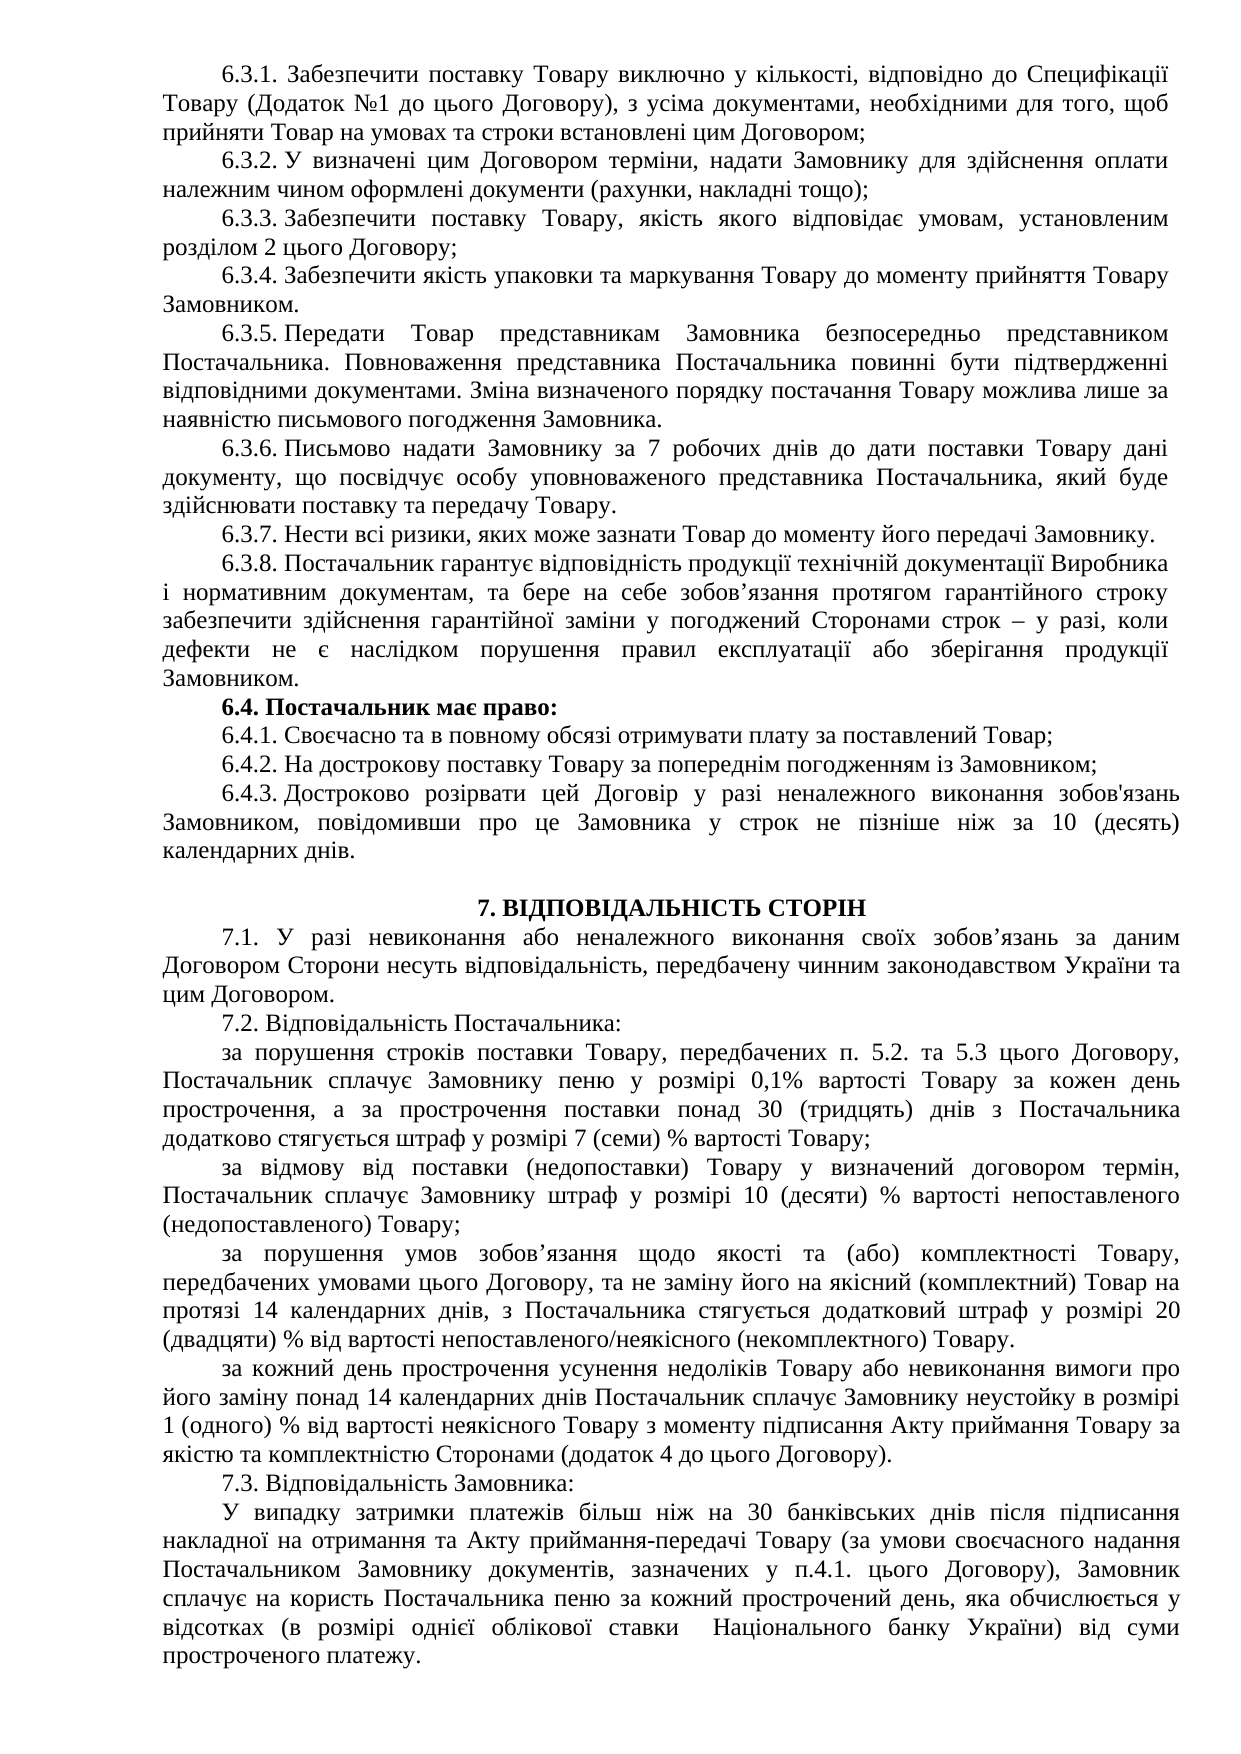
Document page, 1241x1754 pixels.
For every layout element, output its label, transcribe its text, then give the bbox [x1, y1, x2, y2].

text 7.1. У разі невиконання або неналежного виконання своїх зобов’язань за даним Договором Сторони несуть відповідальність, передбачену чинним законодавством України та цим Договором. [162, 922, 1181, 1008]
text 6.4. Постачальник має право: [162, 692, 1169, 720]
text 7.2. Відповідальність Постачальника: [162, 1008, 1181, 1037]
text за кожний день прострочення усунення недоліків Товару або невиконання вимоги про його заміну понад 14 календарних днів Постачальник сплачує Замовнику неустойку в розмірі 1 (одного) % від вартості неякісного Товару з моменту підписання Акту приймання Товару за якістю та комплектністю Сторонами (додаток 4 до цього Договору). [162, 1353, 1181, 1468]
text 6.4.2. На дострокову поставку Товару за попереднім погодженням із Замовником; [162, 749, 1169, 778]
text 6.3.5. Передати Товар представникам Замовника безпосередньо представником Постачальника. Повноваження представника Постачальника повинні бути підтвердженні відповідними документами. Зміна визначеного порядку постачання Товару можлива лише за наявністю письмового погодження Замовника. [162, 318, 1169, 433]
text за порушення умов зобов’язання щодо якості та (або) комплектності Товару, передбачених умовами цього Договору, та не заміну його на якісний (комплектний) Товар на протязі 14 календарних днів, з Постачальника стягується додатковий штраф у розмірі 20 (двадцяти) % від вартості непоставленого/неякісного (некомплектного) Товару. [162, 1238, 1181, 1353]
text за порушення строків поставки Товару, передбачених п. 5.2. та 5.3 цього Договору, Постачальник сплачує Замовнику пеню у розмірі 0,1% вартості Товару за кожен день прострочення, а за прострочення поставки понад 30 (тридцять) днів з Постачальника додатково стягується штраф у розмірі 7 (семи) % вартості Товару; [162, 1037, 1181, 1152]
text 6.3.2. У визначені цим Договором терміни, надати Замовнику для здійснення оплати належним чином оформлені документи (рахунки, накладні тощо); [162, 145, 1169, 203]
text 6.4.3. Достроково розірвати цей Договір у разі неналежного виконання зобов'язань Замовником, повідомивши про це Замовника у строк не пізніше ніж за 10 (десять) календарних днів. [162, 778, 1181, 864]
text 6.3.7. Нести всі ризики, яких може зазнати Товар до моменту його передачі Замовнику. [162, 519, 1169, 548]
text 6.3.1. Забезпечити поставку Товару виключно у кількості, відповідно до Специфікації Товару (Додаток №1 до цього Договору), з усіма документами, необхідними для того, щоб прийняти Товар на умовах та строки встановлені цим Договором; [162, 59, 1169, 145]
text У випадку затримки платежів більш ніж на 30 банківських днів після підписання накладної на отримання та Акту приймання-передачі Товару (за умови своєчасного надання Постачальником Замовнику документів, зазначених у п.4.1. цього Договору), Замовник сплачує на користь Постачальника пеню за кожний прострочений день, яка обчислюється у відсотках (в розмірі однієї облікової ставки Національного банку України) від суми простроченого платежу. [162, 1497, 1181, 1669]
text 7. ВІДПОВІДАЛЬНІСТЬ СТОРІН [162, 893, 1181, 922]
text 6.3.6. Письмово надати Замовнику за 7 робочих днів до дати поставки Товару дані документу, що посвідчує особу уповноваженого представника Постачальника, який буде здійснювати поставку та передачу Товару. [162, 433, 1169, 519]
text 6.3.4. Забезпечити якість упаковки та маркування Товару до моменту прийняття Товару Замовником. [162, 260, 1169, 318]
text за відмову від поставки (недопоставки) Товару у визначений договором термін, Постачальник сплачує Замовнику штраф у розмірі 10 (десяти) % вартості непоставленого (недопоставленого) Товару; [162, 1152, 1181, 1238]
text 7.3. Відповідальність Замовника: [162, 1468, 1181, 1497]
text 6.3.8. Постачальник гарантує відповідність продукції технічній документації Виробника і нормативним документам, та бере на себе зобов’язання протягом гарантійного строку забезпечити здійснення гарантійної заміни у погоджений Сторонами строк – у разі, коли дефекти не є наслідком порушення правил експлуатації або зберігання продукції Замовником. [162, 548, 1169, 692]
text 6.3.3. Забезпечити поставку Товару, якість якого відповідає умовам, установленим розділом 2 цього Договору; [162, 203, 1169, 260]
text 6.4.1. Своєчасно та в повному обсязі отримувати плату за поставлений Товар; [162, 720, 1169, 749]
